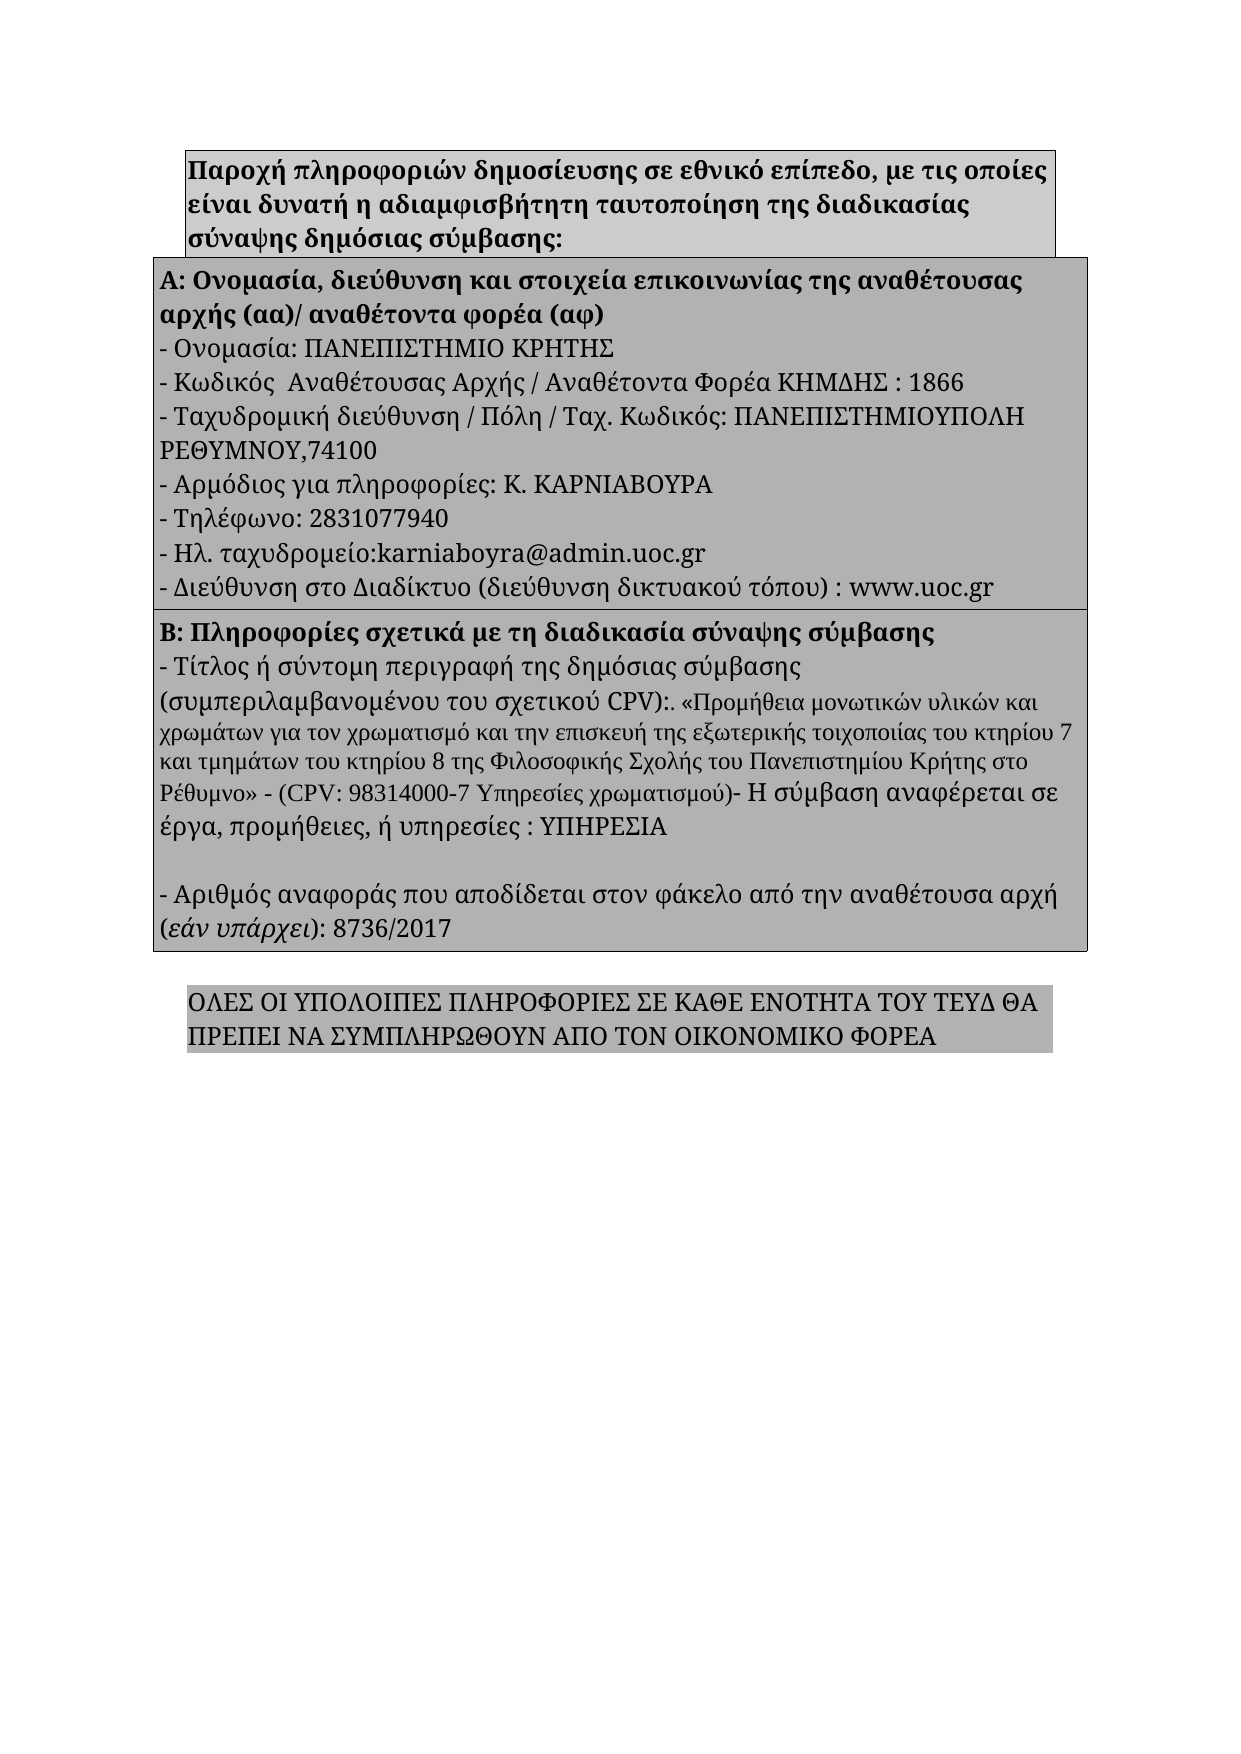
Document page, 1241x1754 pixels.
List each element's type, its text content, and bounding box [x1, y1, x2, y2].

text Παροχή πληροφοριών δημοσίευσης σε εθνικό επίπεδο, με τις οποίες είναι δυνατή η αδιαμφισβήτητη ταυτοποίηση της διαδικασίας σύναψης δημόσιας σύμβασης: [186, 151, 1055, 257]
table_cell Β: Πληροφορίες σχετικά με τη διαδικασία σύναψης σύμβασης - Τίτλος ή σύντομη περιγραφή της δημόσιας σύμβασης (συμπεριλαμβανομένου του σχετικού CPV):. «Προμήθεια μονωτικών υλικών και χρωμάτων για τον χρωματισμό και την επισκευή της εξωτερικής τοιχοποιίας του κτηρίου 7 και τμημάτων του κτηρίου 8 της Φιλοσοφικής Σχολής του Πανεπιστημίου Κρήτης στο Ρέθυμνο» - (CPV: 98314000-7 Υπηρεσίες χρωματισμού)- Η σύμβαση αναφέρεται σε έργα, προμήθειες, ή υπηρεσίες : ΥΠΗΡΕΣΙΑ - Αριθμός αναφοράς που αποδίδεται στον φάκελο από την αναθέτουσα αρχή (εάν υπάρχει): 8736/2017 [154, 610, 1087, 951]
text ΟΛΕΣ ΟΙ ΥΠΟΛΟΙΠΕΣ ΠΛΗΡΟΦΟΡΙΕΣ ΣΕ ΚΑΘΕ ΕΝΟΤΗΤΑ ΤΟΥ ΤΕΥΔ ΘΑ ΠΡΕΠΕΙ ΝΑ ΣΥΜΠΛΗΡΩΘΟΥΝ ΑΠΟ ΤΟΝ ΟΙΚΟΝΟΜΙΚΟ ΦΟΡΕΑ [187, 985, 1053, 1053]
table_header Α: Ονομασία, διεύθυνση και στοιχεία επικοινωνίας της αναθέτουσας αρχής (αα)/ αναθέτοντα φορέα (αφ) - Ονομασία: ΠΑΝΕΠΙΣΤΗΜΙΟ ΚΡΗΤΗΣ - Κωδικός Αναθέτουσας Αρχής / Αναθέτοντα Φορέα ΚΗΜΔΗΣ : 1866 - Ταχυδρομική διεύθυνση / Πόλη / Ταχ. Κωδικός: ΠΑΝΕΠΙΣΤΗΜΙΟΥΠΟΛΗ ΡΕΘΥΜΝΟΥ,74100 - Αρμόδιος για πληροφορίες: Κ. ΚΑΡΝΙΑΒΟΥΡΑ - Τηλέφωνο: 2831077940 - Ηλ. ταχυδρομείο:karniaboyra@admin.uoc.gr - Διεύθυνση στο Διαδίκτυο (διεύθυνση δικτυακού τόπου) : www.uoc.gr [154, 258, 1087, 609]
